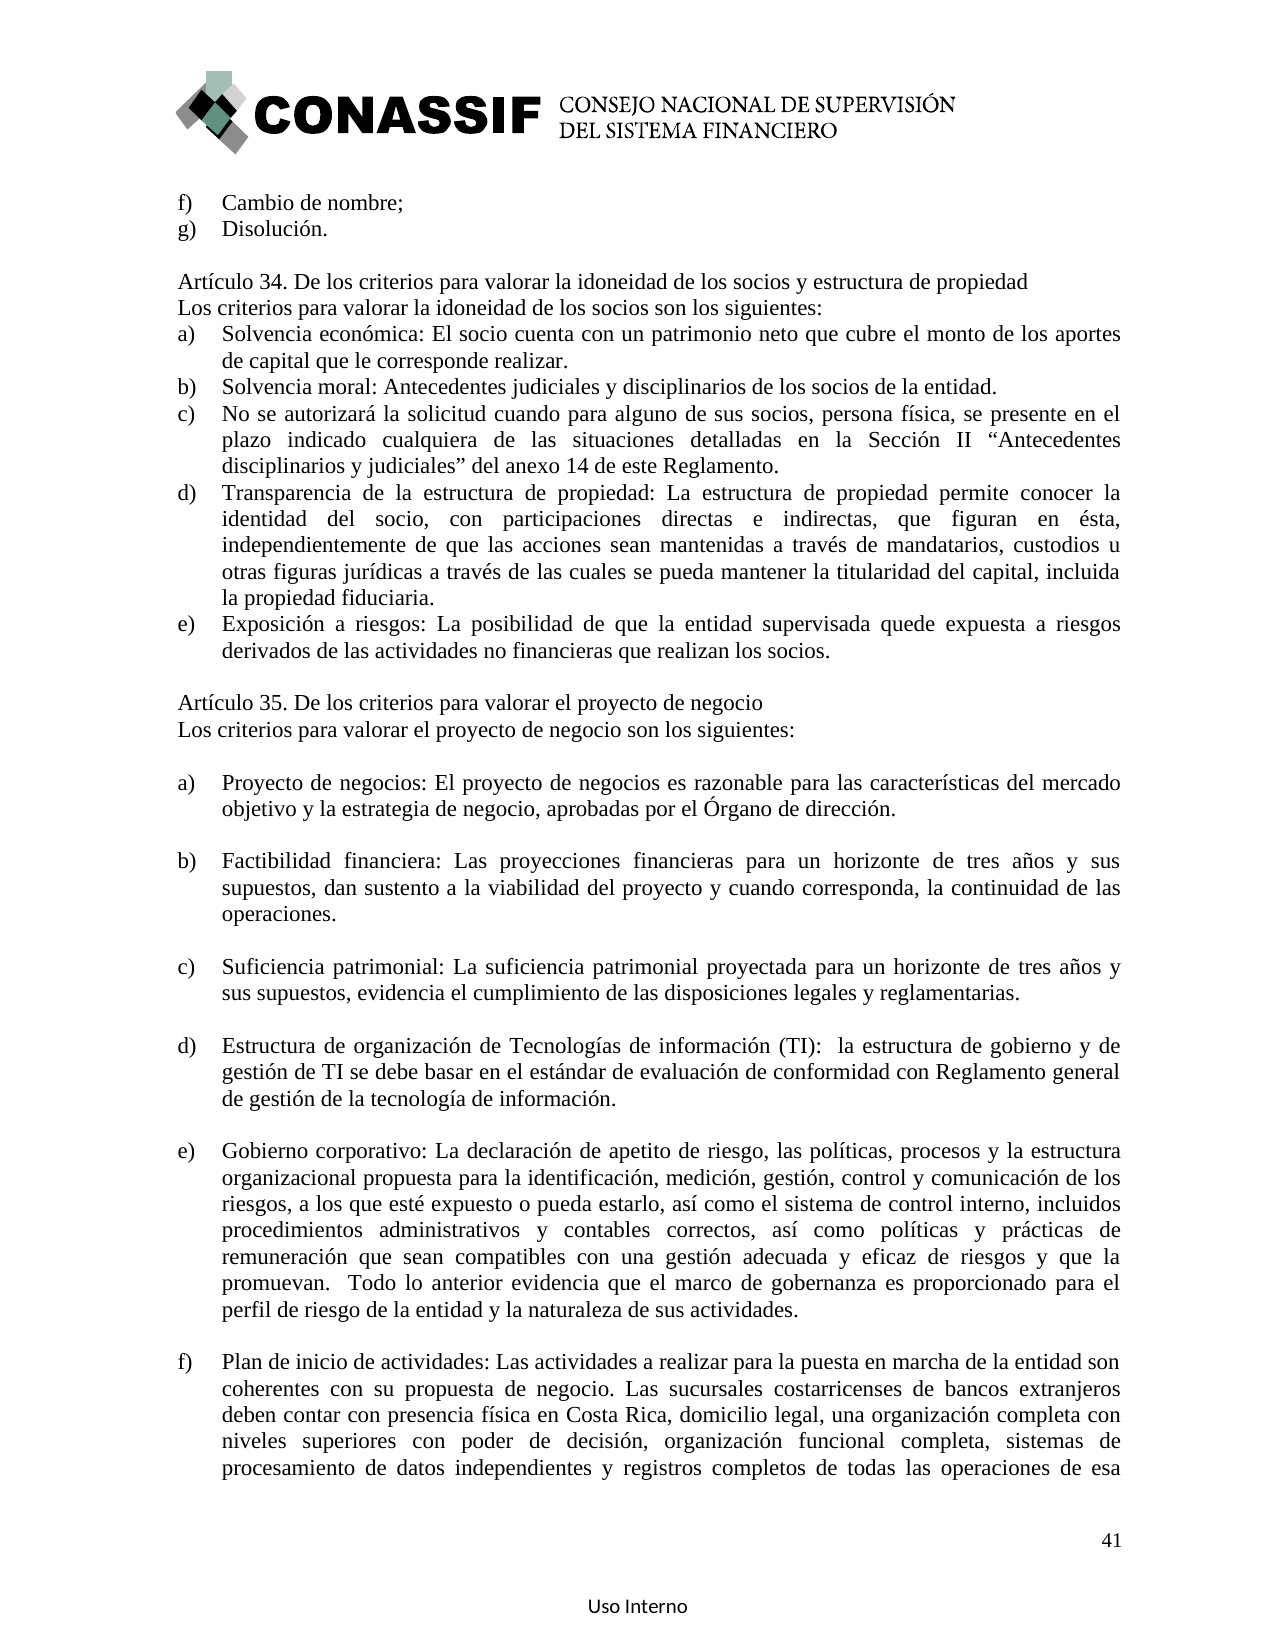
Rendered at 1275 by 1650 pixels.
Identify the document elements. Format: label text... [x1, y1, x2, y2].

text f) Cambio de nombre; [177, 189, 1122, 215]
text c) Suficiencia patrimonial: La suficiencia patrimonial proyectada para un horizonte de tres años y sus supuestos, evidencia el cumplimiento de las disposiciones legales y reglamentarias. [177, 953, 1122, 1006]
text b) Factibilidad financiera: Las proyecciones financieras para un horizonte de tres años y sus supuestos, dan sustento a la viabilidad del proyecto y cuando corresponda, la continuidad de las operaciones. [177, 848, 1122, 927]
text e) Exposición a riesgos: La posibilidad de que la entidad supervisada quede expuesta a riesgos derivados de las actividades no financieras que realizan los socios. [177, 610, 1122, 663]
text a) Proyecto de negocios: El proyecto de negocios es razonable para las características del mercado objetivo y la estrategia de negocio, aprobadas por el Órgano de dirección. [177, 768, 1122, 821]
text Los criterios para valorar el proyecto de negocio son los siguientes: [177, 716, 1122, 742]
text Artículo 34. De los criterios para valorar la idoneidad de los socios y estructura de propiedad [177, 268, 1122, 294]
text e) Gobierno corporativo: La declaración de apetito de riesgo, las políticas, procesos y la estructura organizacional propuesta para la identificación, medición, gestión, control y comunicación de los riesgos, a los que esté expuesto o pueda estarlo, así como el sistema de control interno, incluidos procedimientos administrativos y contables correctos, así como políticas y prácticas de remuneración que sean compatibles con una gestión adecuada y eficaz de riesgos y que la promuevan. Todo lo anterior evidencia que el marco de gobernanza es proporcionado para el perfil de riesgo de la entidad y la naturaleza de sus actividades. [177, 1137, 1122, 1322]
text b) Solvencia moral: Antecedentes judiciales y disciplinarios de los socios de la entidad. [177, 373, 1122, 399]
text Artículo 35. De los criterios para valorar el proyecto de negocio [177, 689, 1122, 716]
text a) Solvencia económica: El socio cuenta con un patrimonio neto que cubre el monto de los aportes de capital que le corresponde realizar. [177, 321, 1122, 373]
text d) Estructura de organización de Tecnologías de información (TI): la estructura de gobierno y de gestión de TI se debe basar en el estándar de evaluación de conformidad con Reglamento general de gestión de la tecnología de información. [177, 1032, 1122, 1111]
text d) Transparencia de la estructura de propiedad: La estructura de propiedad permite conocer la identidad del socio, con participaciones directas e indirectas, que figuran en ésta, independientemente de que las acciones sean mantenidas a través de mandatarios, custodios u otras figuras jurídicas a través de las cuales se pueda mantener la titularidad del capital, incluida la propiedad fiduciaria. [177, 479, 1122, 610]
text g) Disolución. [177, 215, 1122, 241]
text Los criterios para valorar la idoneidad de los socios son los siguientes: [177, 294, 1122, 321]
text c) No se autorizará la solicitud cuando para alguno de sus socios, persona física, se presente en el plazo indicado cualquiera de las situaciones detalladas en la Sección II “Antecedentes disciplinarios y judiciales” del anexo 14 de este Reglamento. [177, 399, 1122, 479]
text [177, 1348, 1122, 1480]
